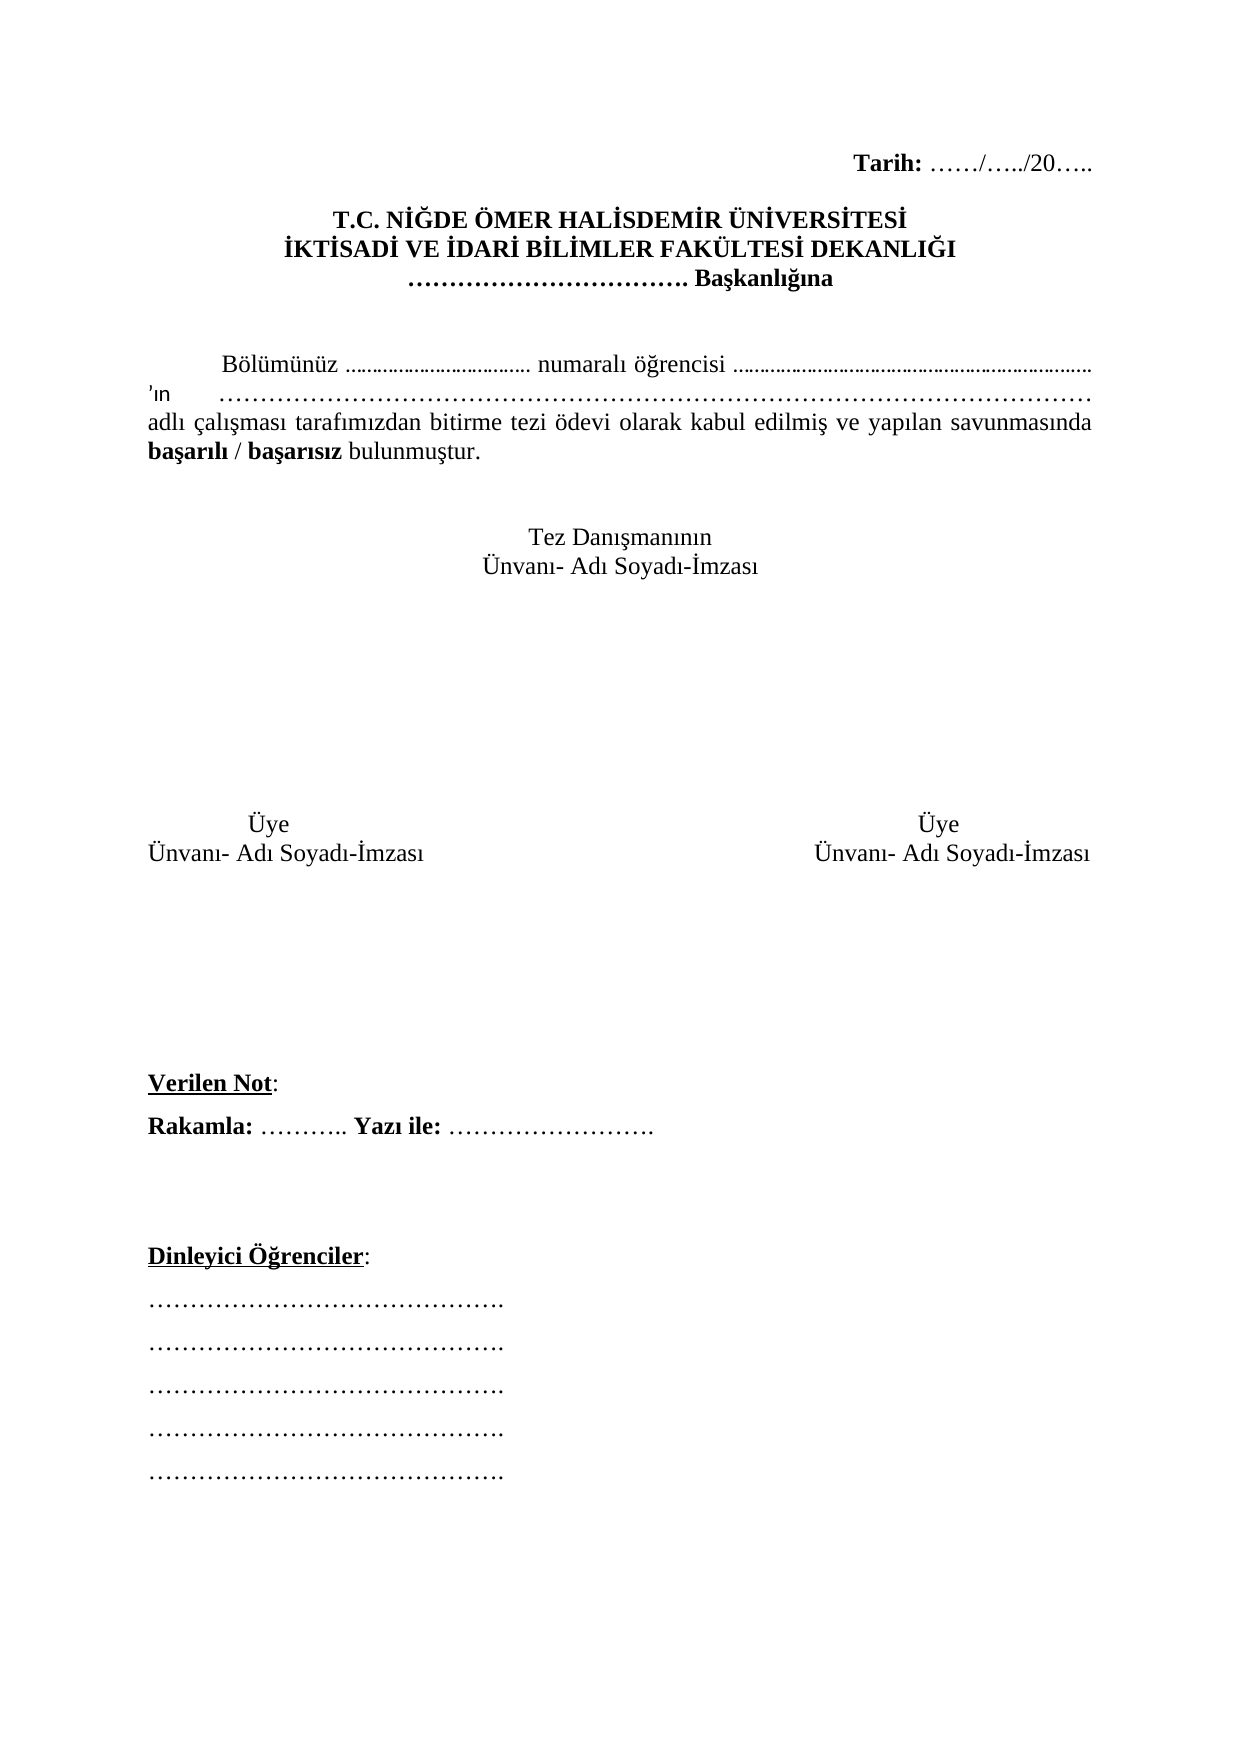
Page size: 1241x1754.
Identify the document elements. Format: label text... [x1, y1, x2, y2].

text Rakamla: ……….. Yazı ile: ……………………. [148, 1111, 1093, 1140]
text ……………………………………. [148, 1370, 1093, 1399]
text Ünvanı- Adı Soyadı-İmzası [148, 551, 1093, 579]
text ……………………………………. [148, 1327, 1093, 1356]
text Verilen Not: [148, 1068, 1093, 1097]
text ……………………………………. [148, 1413, 1093, 1442]
text T.C. NİĞDE ÖMER HALİSDEMİR ÜNİVERSİTESİ [148, 205, 1093, 234]
text ……/…../20….. [148, 148, 1093, 176]
text ……………………………………. [148, 1284, 1093, 1313]
text ……………………………. Başkanlığına [148, 263, 1093, 291]
text ……………………………………. [148, 1456, 1093, 1485]
text Tez Danışmanının [148, 522, 1093, 551]
text Bölümünüz …………………………….. numaralı öğrencisi ……………………………………………………….…. ’ın …………………………………………………………………………………………… adlı çalışması tarafımızdan bitirme tezi ödevi olarak kabul edilmiş ve yapılan savunmasında başarılı / başarısız bulunmuştur. [148, 349, 1093, 464]
text Ünvanı- Adı Soyadı-İmzası Ünvanı- Adı Soyadı-İmzası [148, 838, 1093, 867]
text Dinleyici Öğrenciler: [148, 1241, 1093, 1269]
text Üye Üye [148, 809, 1093, 838]
text İKTİSADİ VE İDARİ BİLİMLER FAKÜLTESİ DEKANLIĞI [148, 234, 1093, 263]
